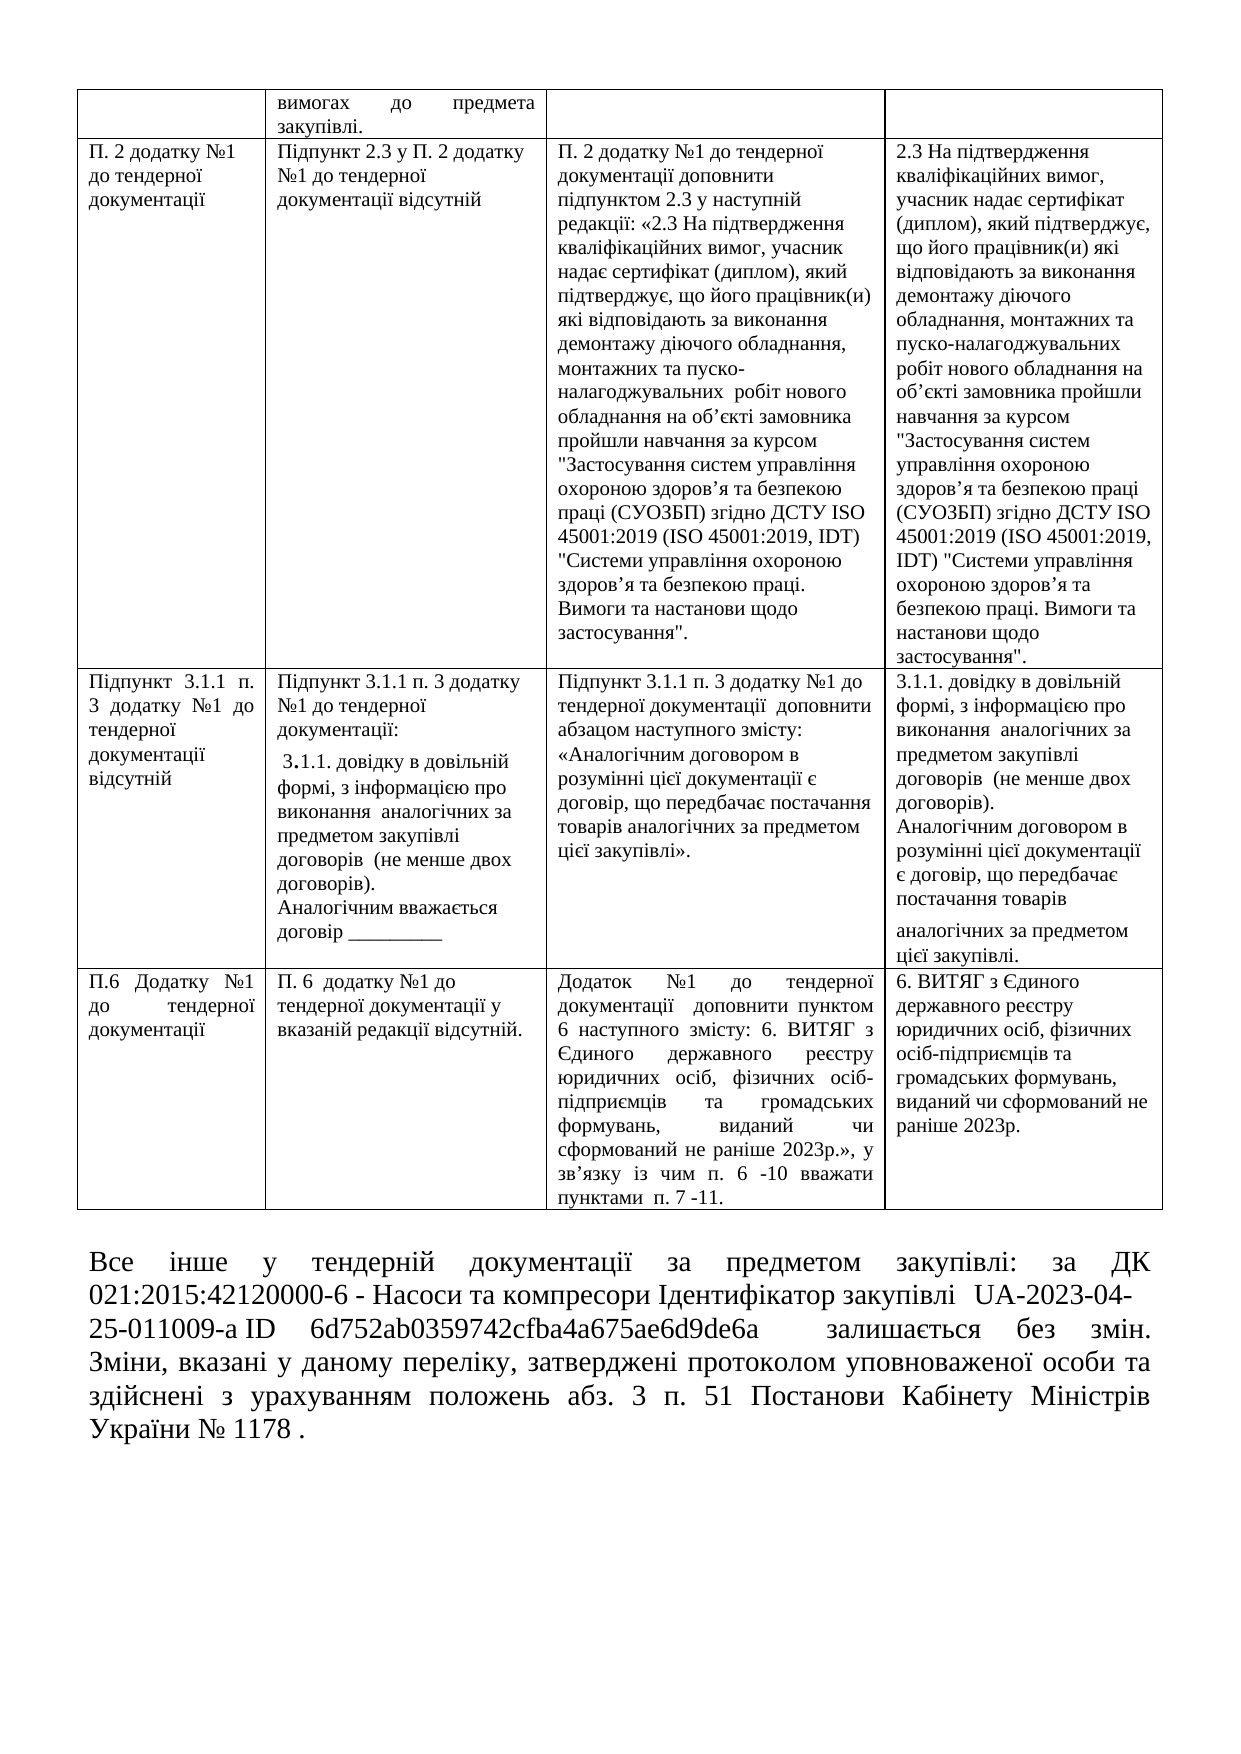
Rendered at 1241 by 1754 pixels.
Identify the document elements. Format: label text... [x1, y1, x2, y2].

table_cell Підпункт 3.1.1 п. 3 додатку №1 до тендерної документації доповнити абзацом наступного змісту: «Аналогічним договором в розумінні цієї документації є договір, що передбачає постачання товарів аналогічних за предметом цієї закупівлі». [547, 669, 884, 967]
table_cell П. 6 додатку №1 до тендерної документації у вказаній редакції відсутній. [266, 969, 546, 1209]
table_cell Підпункт 3.1.1 п. 3 додатку №1 до тендерної документації відсутній [78, 669, 265, 967]
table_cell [78, 90, 265, 138]
table_cell П. 2 додатку №1 до тендерної документації [78, 139, 265, 668]
table_cell Підпункт 3.1.1 п. 3 додатку №1 до тендерної документації: 3.1.1. довідку в довільній формі, з інформацією про виконання аналогічних за предметом закупівлі договорів (не менше двох договорів). Аналогічним вважається договір _________ [266, 669, 546, 967]
text Все інше у тендерній документації за предметом закупівлі: за ДК 021:2015:42120000-6 - Насоси та компресори Ідентифікатор закупівлі UA-2023-04-25-011009-a ID 6d752ab0359742cfba4a675ae6d9de6a залишається без змін. Зміни, вказані у даному переліку, затверджені протоколом уповноваженої особи та здійснені з урахуванням положень абз. 3 п. 51 Постанови Кабінету Міністрів України № 1178 . [89, 1244, 1152, 1445]
table_cell Підпункт 2.3 у П. 2 додатку №1 до тендерної документації відсутній [266, 139, 546, 668]
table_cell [547, 90, 884, 138]
table_cell 6. ВИТЯГ з Єдиного державного реєстру юридичних осіб, фізичних осіб-підприємців та громадських формувань, виданий чи сформований не раніше 2023р. [886, 969, 1162, 1209]
table_cell Додаток №1 до тендерної документації доповнити пунктом 6 наступного змісту: 6. ВИТЯГ з Єдиного державного реєстру юридичних осіб, фізичних осіб-підприємців та громадських формувань, виданий чи сформований не раніше 2023р.», у зв’язку із чим п. 6 -10 вважати пунктами п. 7 -11. [547, 969, 884, 1209]
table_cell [886, 90, 1162, 138]
table_cell 2.3 На підтвердження кваліфікаційних вимог, учасник надає сертифікат (диплом), який підтверджує, що його працівник(и) які відповідають за виконання демонтажу діючого обладнання, монтажних та пуско-налагоджувальних робіт нового обладнання на об’єкті замовника пройшли навчання за курсом "Застосування систем управління охороною здоров’я та безпекою праці (СУОЗБП) згідно ДСТУ ISO 45001:2019 (ISO 45001:2019, IDT) "Системи управління охороною здоров’я та безпекою праці. Вимоги та настанови щодо застосування". [886, 139, 1162, 668]
table_cell 3.1.1. довідку в довільній формі, з інформацією про виконання аналогічних за предметом закупівлі договорів (не менше двох договорів). Аналогічним договором в розумінні цієї документації є договір, що передбачає постачання товарів аналогічних за предметом цієї закупівлі. [886, 669, 1162, 967]
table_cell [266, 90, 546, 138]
table_cell П. 2 додатку №1 до тендерної документації доповнити підпунктом 2.3 у наступній редакції: «2.3 На підтвердження кваліфікаційних вимог, учасник надає сертифікат (диплом), який підтверджує, що його працівник(и) які відповідають за виконання демонтажу діючого обладнання, монтажних та пуско-налагоджувальних робіт нового обладнання на об’єкті замовника пройшли навчання за курсом "Застосування систем управління охороною здоров’я та безпекою праці (СУОЗБП) згідно ДСТУ ISO 45001:2019 (ISO 45001:2019, IDT) "Системи управління охороною здоров’я та безпекою праці. Вимоги та настанови щодо застосування". [547, 139, 884, 668]
table_cell П.6 Додатку №1 до тендерної документації [78, 969, 265, 1209]
